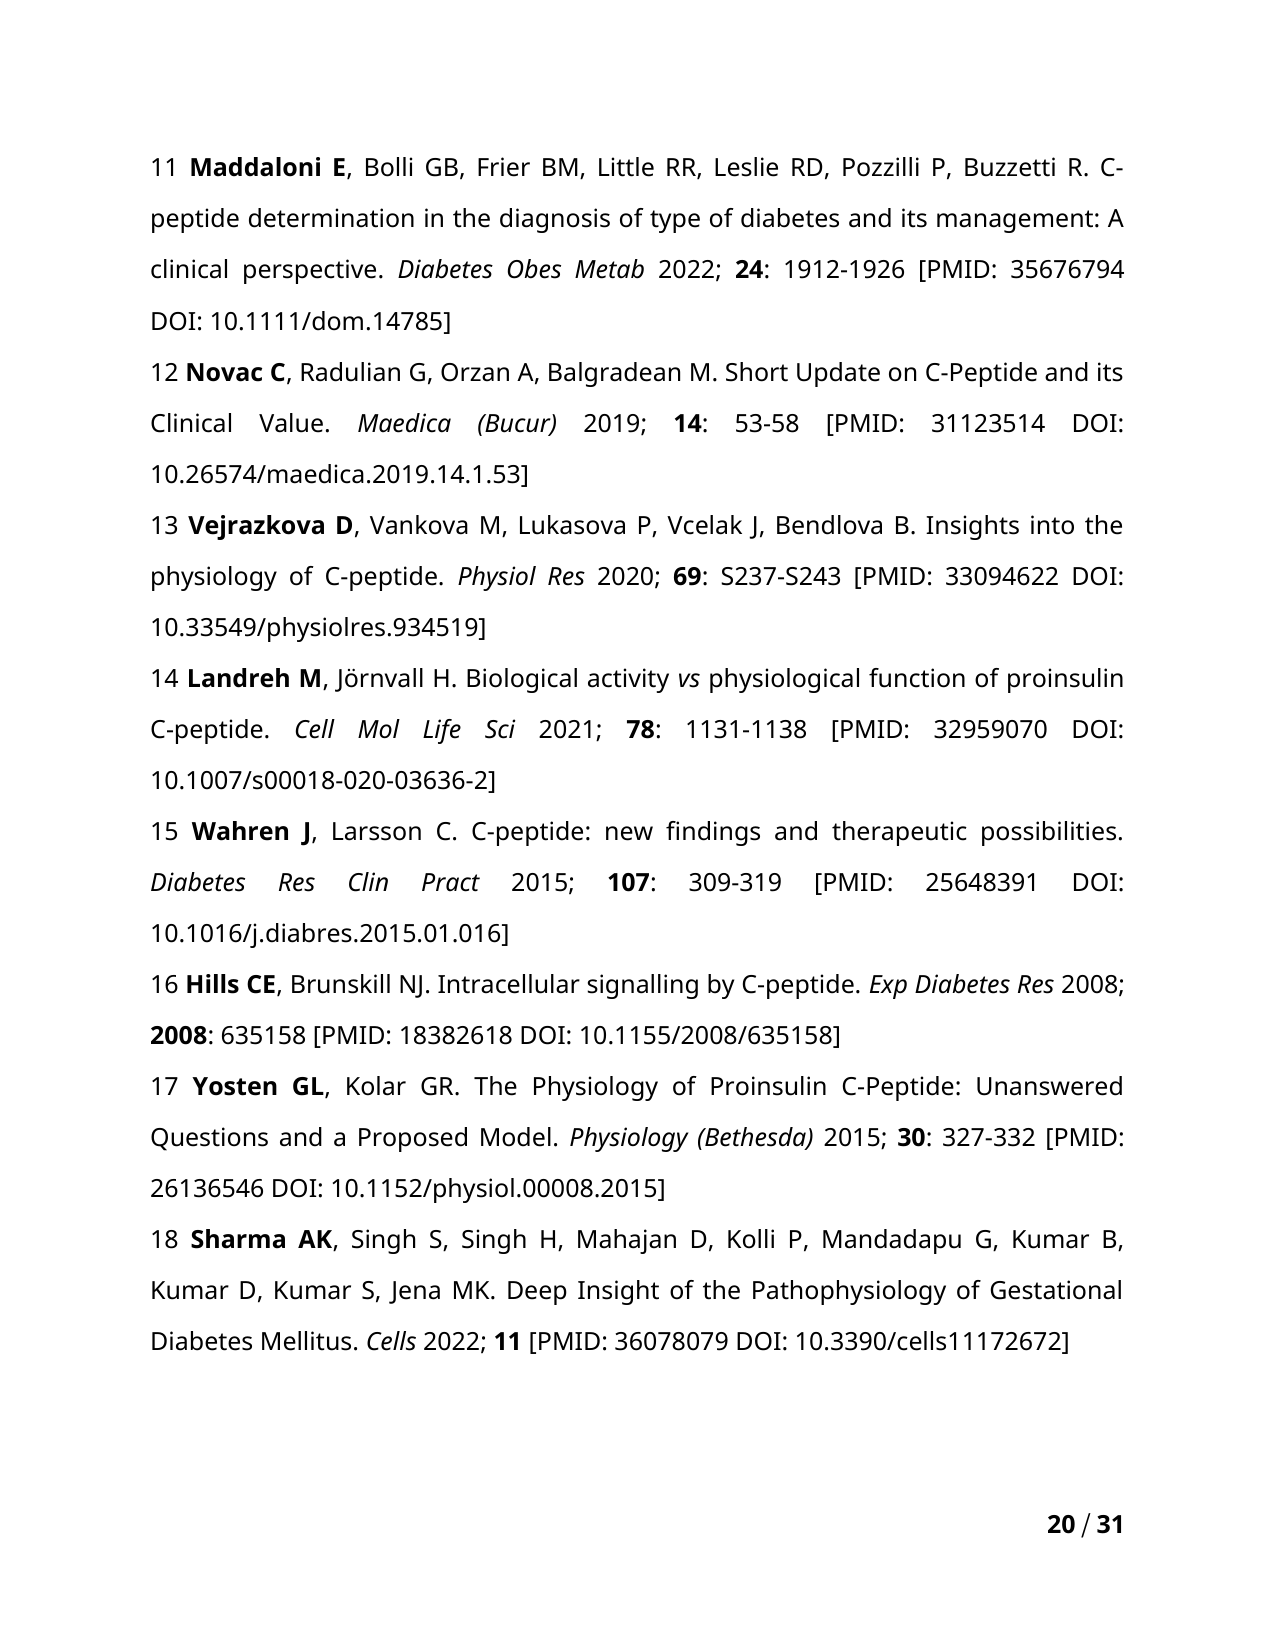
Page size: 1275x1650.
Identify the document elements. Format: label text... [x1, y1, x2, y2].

text 11 Maddaloni E, Bolli GB, Frier BM, Little RR, Leslie RD, Pozzilli P, Buzzetti R. C-peptide determination in the diagnosis of type of diabetes and its management: A clinical perspective. Diabetes Obes Metab 2022; 24: 1912-1926 [PMID: 35676794 DOI: 10.1111/dom.14785] [150, 150, 1125, 337]
text 18 Sharma AK, Singh S, Singh H, Mahajan D, Kolli P, Mandadapu G, Kumar B, Kumar D, Kumar S, Jena MK. Deep Insight of the Pathophysiology of Gestational Diabetes Mellitus. Cells 2022; 11 [PMID: 36078079 DOI: 10.3390/cells11172672] [150, 1222, 1125, 1358]
text 12 Novac C, Radulian G, Orzan A, Balgradean M. Short Update on C-Peptide and its Clinical Value. Maedica (Bucur) 2019; 14: 53-58 [PMID: 31123514 DOI: 10.26574/maedica.2019.14.1.53] [150, 354, 1125, 490]
text 16 Hills CE, Brunskill NJ. Intracellular signalling by C-peptide. Exp Diabetes Res 2008; 2008: 635158 [PMID: 18382618 DOI: 10.1155/2008/635158] [150, 967, 1125, 1052]
text 15 Wahren J, Larsson C. C-peptide: new findings and therapeutic possibilities. Diabetes Res Clin Pract 2015; 107: 309-319 [PMID: 25648391 DOI: 10.1016/j.diabres.2015.01.016] [150, 813, 1125, 950]
text 14 Landreh M, Jörnvall H. Biological activity vs physiological function of proinsulin C-peptide. Cell Mol Life Sci 2021; 78: 1131-1138 [PMID: 32959070 DOI: 10.1007/s00018-020-03636-2] [150, 660, 1125, 797]
text 17 Yosten GL, Kolar GR. The Physiology of Proinsulin C-Peptide: Unanswered Questions and a Proposed Model. Physiology (Bethesda) 2015; 30: 327-332 [PMID: 26136546 DOI: 10.1152/physiol.00008.2015] [150, 1069, 1125, 1205]
text 13 Vejrazkova D, Vankova M, Lukasova P, Vcelak J, Bendlova B. Insights into the physiology of C-peptide. Physiol Res 2020; 69: S237-S243 [PMID: 33094622 DOI: 10.33549/physiolres.934519] [150, 507, 1125, 643]
